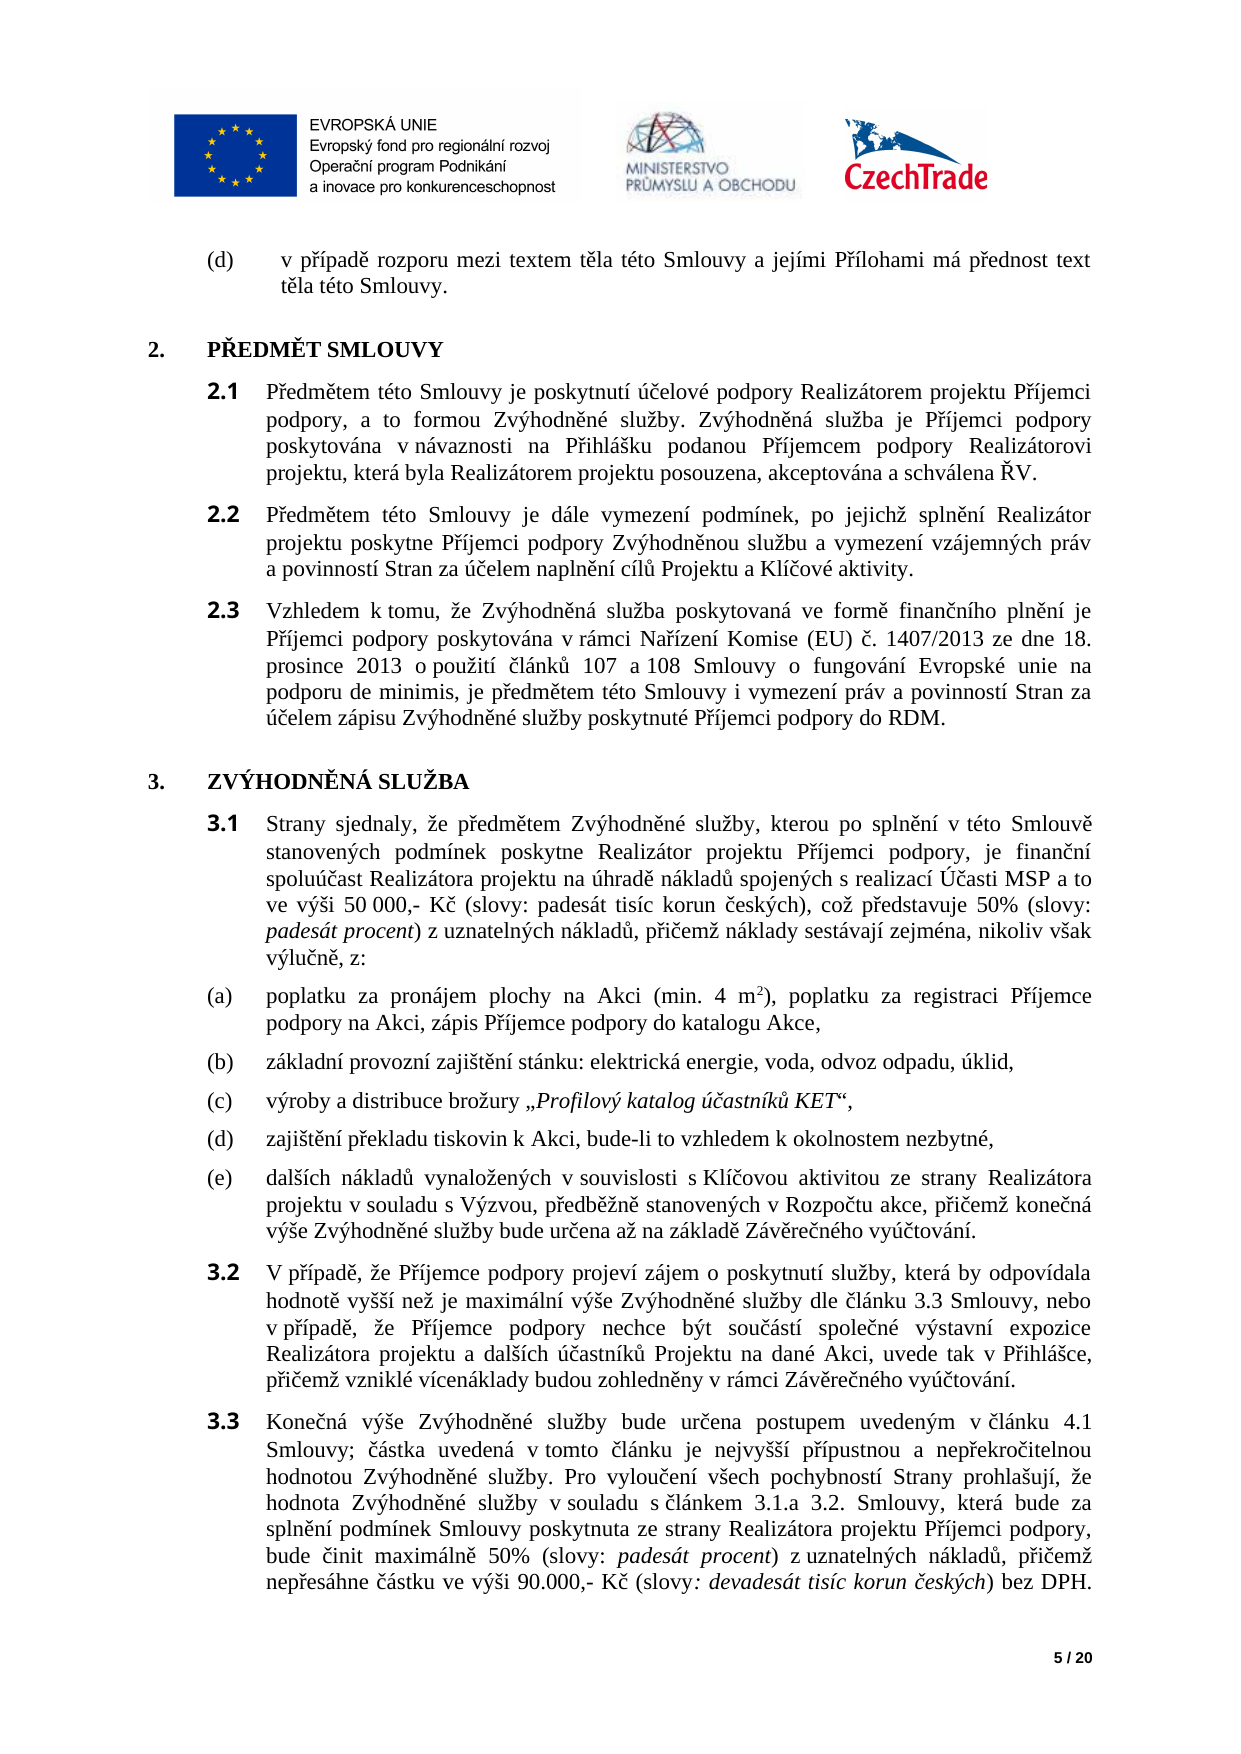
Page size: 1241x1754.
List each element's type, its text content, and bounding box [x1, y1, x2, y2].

text dalších nákladů vynaložených v souvislosti s Klíčovou aktivitou ze strany Realizátora projektu v souladu s Výzvou, předběžně stanovených v Rozpočtu akce, přičemž konečná výše Zvýhodněné služby bude určena až na základě Závěrečného vyúčtování. [207, 1164, 1092, 1243]
picture [845, 107, 988, 202]
text Strany sjednaly, že předmětem Zvýhodněné služby, kterou po splnění v této Smlouvě stanovených podmínek poskytne Realizátor projektu Příjemci podpory, je finanční spoluúčast Realizátora projektu na úhradě nákladů spojených s realizací Účasti MSP a to ve výši 50 000,- Kč (slovy: padesát tisíc korun českých), což představuje 50% (slovy: padesát procent) z uznatelných nákladů, přičemž náklady sestávají zejména, nikoliv však výlučně, z: [207, 807, 1092, 970]
text v případě rozporu mezi textem těla této Smlouvy a jejími Přílohami má přednost text těla této Smlouvy. [207, 246, 1092, 298]
picture [616, 101, 805, 202]
text V případě, že Příjemce podpory projeví zájem o poskytnutí služby, která by odpovídala hodnotě vyšší než je maximální výše Zvýhodněné služby dle článku 3.3 Smlouvy, nebo v případě, že Příjemce podpory nechce být součástí společné výstavní expozice Realizátora projektu a dalších účastníků Projektu na dané Akci, uvede tak v Přihlášce, přičemž vzniklé vícenáklady budou zohledněny v rámci Závěrečného vyúčtování. [207, 1256, 1092, 1393]
text Předmětem této Smlouvy je dále vymezení podmínek, po jejichž splnění Realizátor projektu poskytne Příjemci podpory Zvýhodněnou službu a vymezení vzájemných práv a povinností Stran za účelem naplnění cílů Projektu a Klíčové aktivity. [207, 498, 1092, 582]
subtitle Předmět Smlouvy [148, 336, 1092, 362]
text poplatku za pronájem plochy na Akci (min. 4 m2), poplatku za registraci Příjemce podpory na Akci, zápis Příjemce podpory do katalogu Akce, [207, 983, 1092, 1035]
subtitle zvýhodněná služba [148, 768, 1092, 794]
text zajištění překladu tiskovin k Akci, bude-li to vzhledem k okolnostem nezbytné, [207, 1126, 1092, 1152]
text Vzhledem k tomu, že Zvýhodněná služba poskytovaná ve formě finančního plnění je Příjemci podpory poskytována v rámci Nařízení Komise (EU) č. 1407/2013 ze dne 18. prosince 2013 o použití článků 107 a 108 Smlouvy o fungování Evropské unie na podporu de minimis, je předmětem této Smlouvy i vymezení práv a povinností Stran za účelem zápisu Zvýhodněné služby poskytnuté Příjemci podpory do RDM. [207, 594, 1092, 731]
text výroby a distribuce brožury „Profilový katalog účastníků KET“, [207, 1087, 1092, 1113]
text základní provozní zajištění stánku: elektrická energie, voda, odvoz odpadu, úklid, [207, 1048, 1092, 1074]
text Předmětem této Smlouvy je poskytnutí účelové podpory Realizátorem projektu Příjemci podpory, a to formou Zvýhodněné služby. Zvýhodněná služba je Příjemci podpory poskytována v návaznosti na Přihlášku podanou Příjemcem podpory Realizátorovi projektu, která byla Realizátorem projektu posouzena, akceptována a schválena ŘV. [207, 375, 1092, 485]
picture [147, 87, 583, 202]
